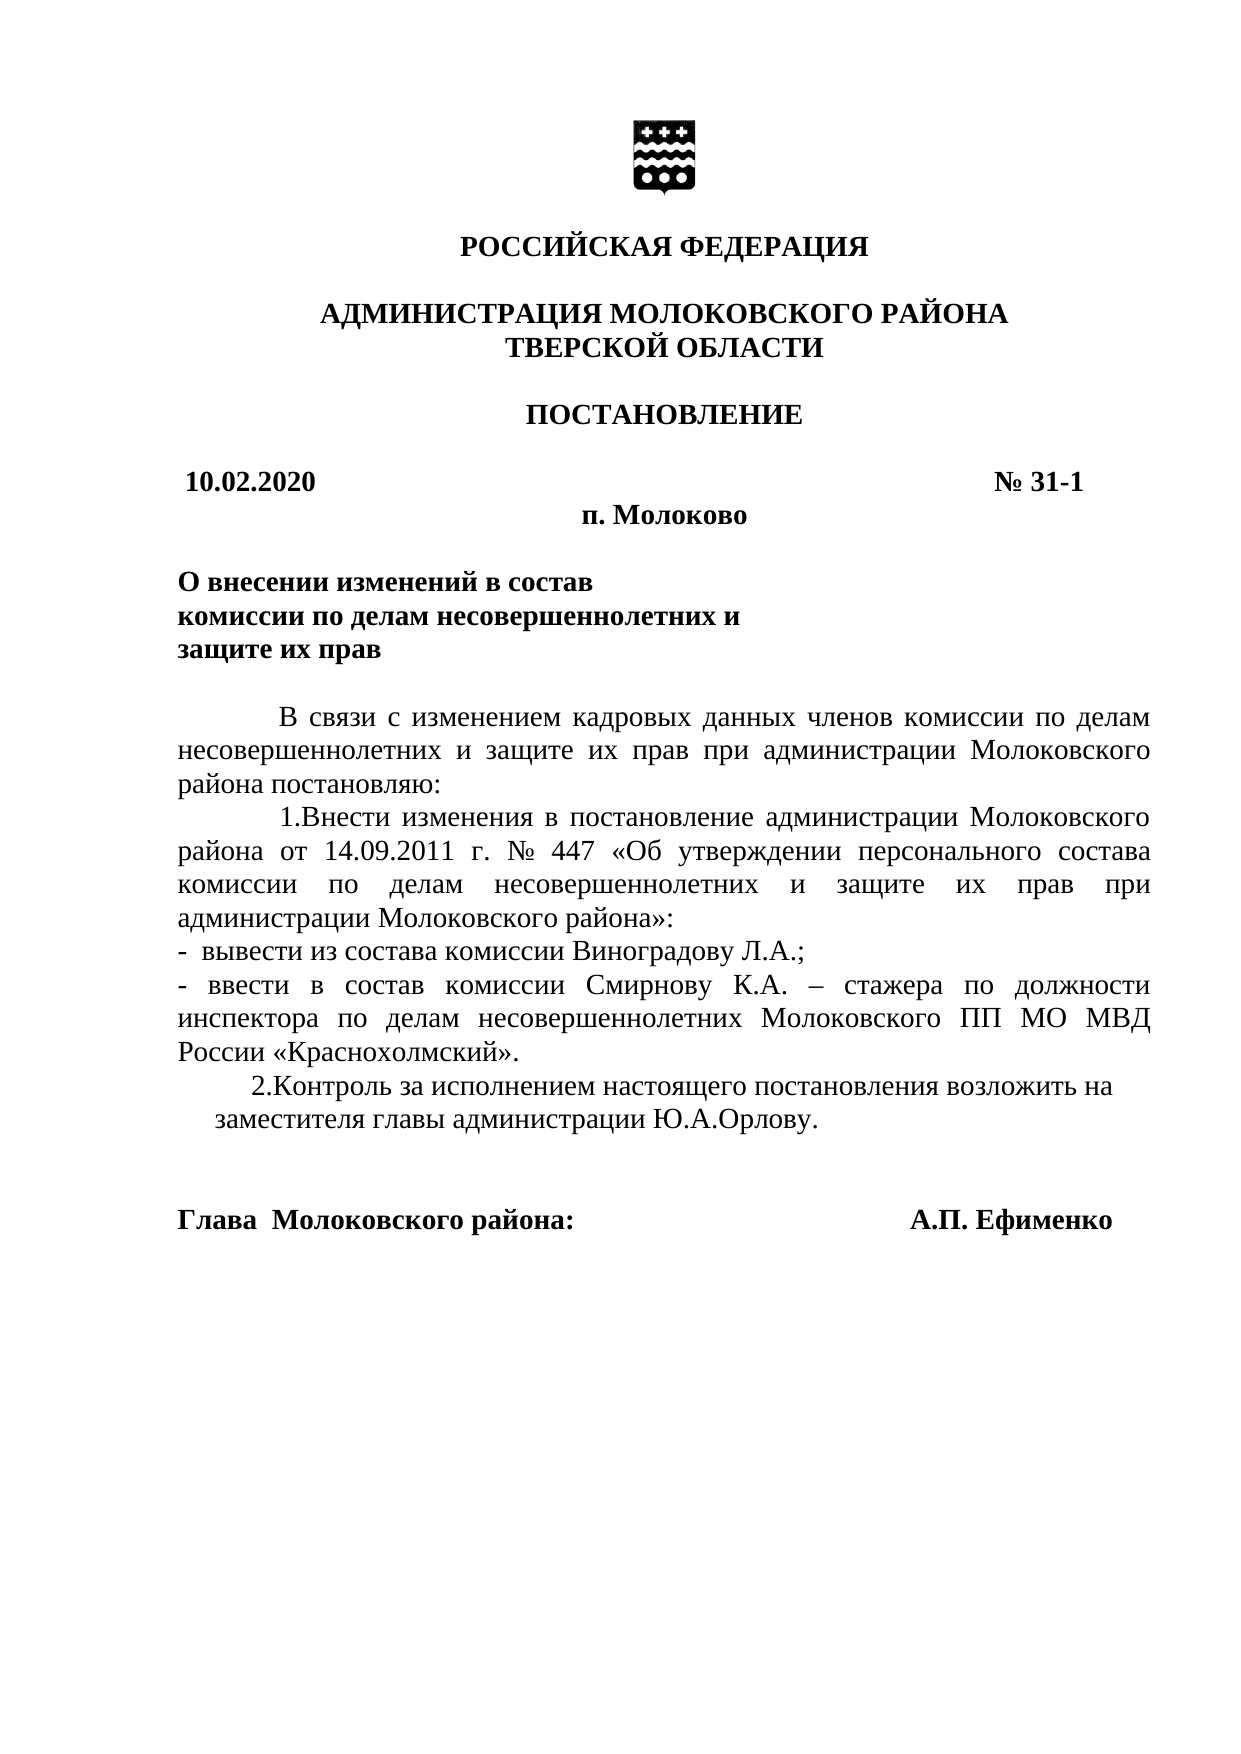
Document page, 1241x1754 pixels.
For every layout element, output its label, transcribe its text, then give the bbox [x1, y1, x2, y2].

text О внесении изменений в состав [177, 564, 1152, 598]
text ПОСТАНОВЛЕНИЕ [177, 397, 1152, 430]
text 10.02.2020 № 31-1 [177, 464, 1152, 497]
text защите их прав [177, 632, 1152, 665]
text ТВЕРСКОЙ ОБЛАСТИ [177, 330, 1152, 363]
text РОССИЙСКАЯ ФЕДЕРАЦИЯ [177, 229, 1152, 263]
text п. Молоково [177, 497, 1152, 531]
text 2.Контроль за исполнением настоящего постановления возложить на заместителя главы администрации Ю.А.Орлову. [214, 1068, 1152, 1135]
text АДМИНИСТРАЦИЯ МОЛОКОВСКОГО РАЙОНА [177, 296, 1152, 330]
text 1.Внести изменения в постановление администрации Молоковского района от 14.09.2011 г. № 447 «Об утверждении персонального состава комиссии по делам несовершеннолетних и защите их прав при администрации Молоковского района»: [177, 799, 1152, 933]
text комиссии по делам несовершеннолетних и [177, 598, 1152, 632]
text Глава Молоковского района: А.П. Ефименко [177, 1202, 1152, 1235]
text В связи с изменением кадровых данных членов комиссии по делам несовершеннолетних и защите их прав при администрации Молоковского района постановляю: [177, 699, 1152, 799]
text - вывести из состава комиссии Виноградову Л.А.; [177, 933, 1152, 967]
text - ввести в состав комиссии Смирнову К.А. – стажера по должности инспектора по делам несовершеннолетних Молоковского ПП МО МВД России «Краснохолмский». [177, 967, 1152, 1068]
picture [630, 118, 699, 196]
